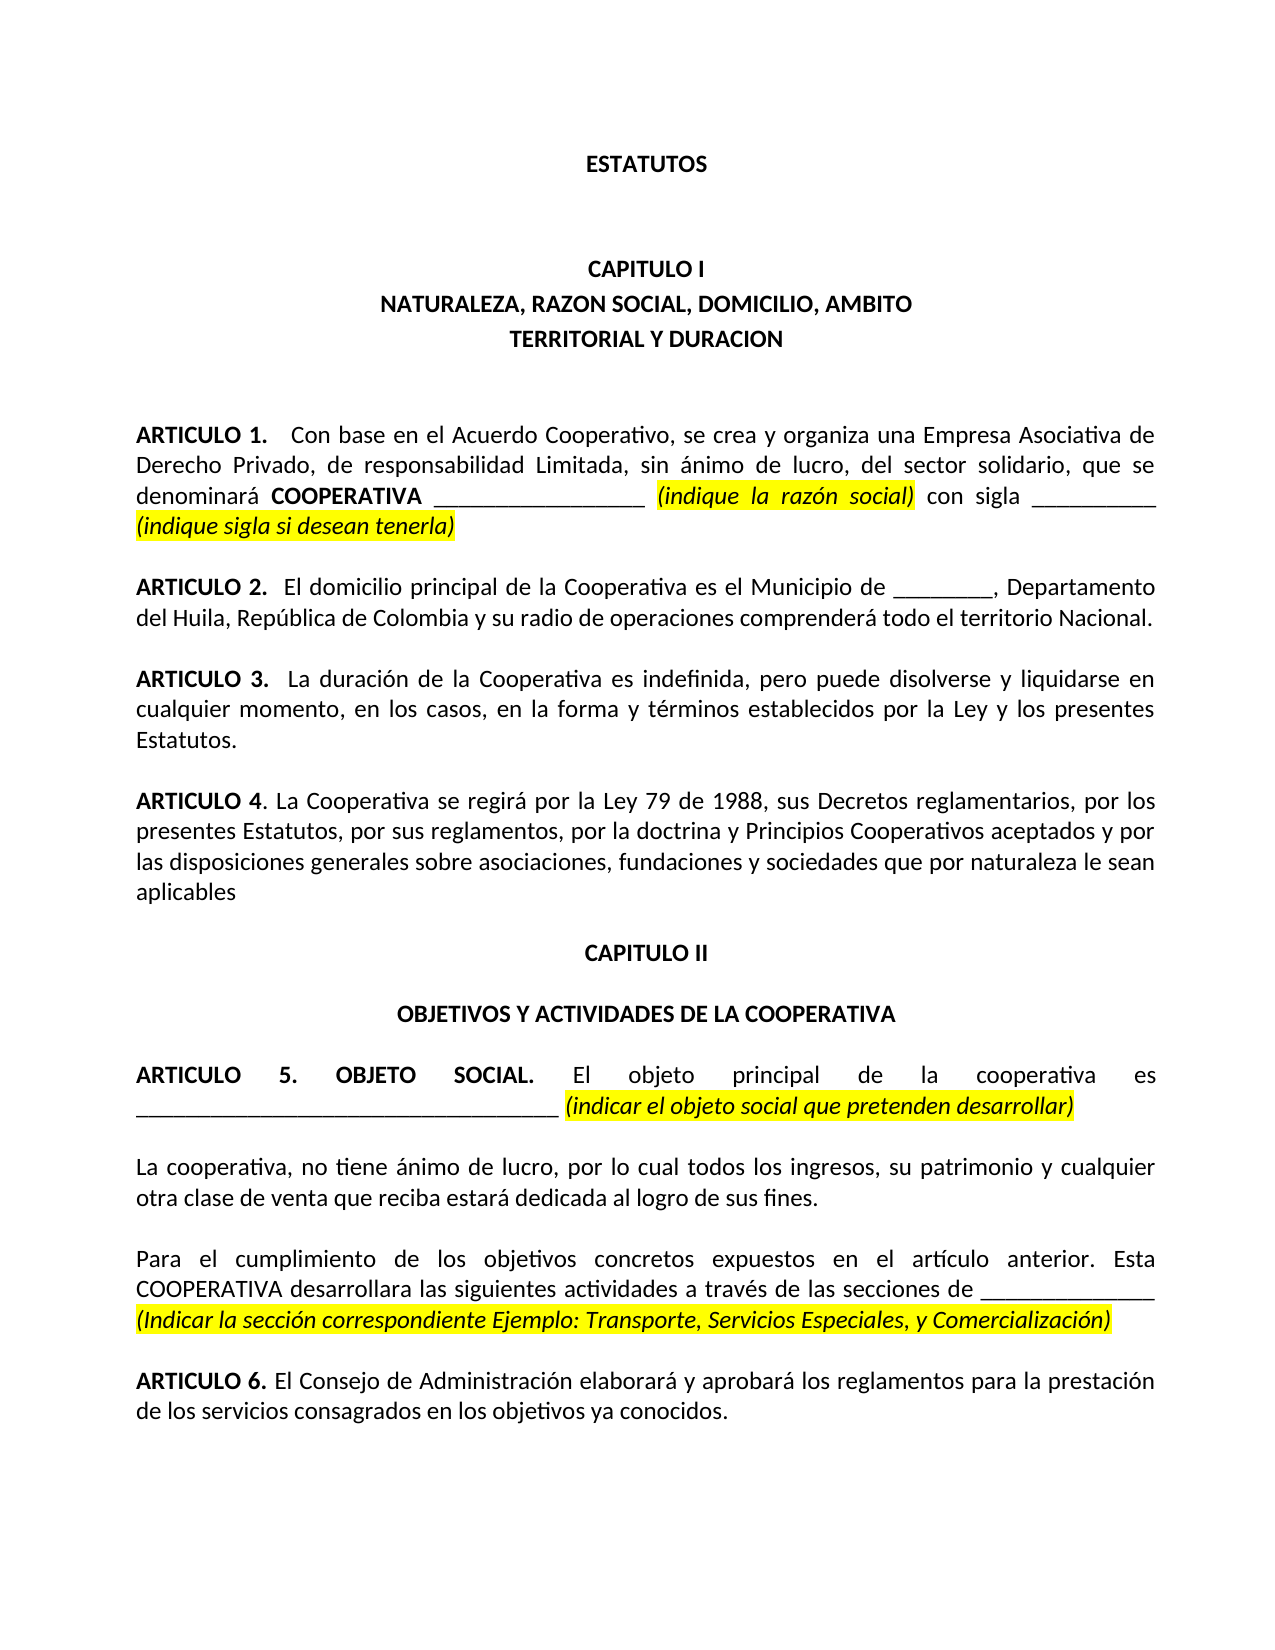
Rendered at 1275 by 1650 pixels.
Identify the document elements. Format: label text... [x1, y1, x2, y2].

text ARTICULO 5. OBJETO SOCIAL. El objeto principal de la cooperativa es __________________________________ (indicar el objeto social que pretenden desarrollar) [136, 1060, 1157, 1121]
text CAPITULO I [136, 253, 1157, 283]
text ARTICULO 1. Con base en el Acuerdo Cooperativo, se crea y organiza una Empresa Asociativa de Derecho Privado, de responsabilidad Limitada, sin ánimo de lucro, del sector solidario, que se denominará COOPERATIVA _________________ (indique la razón social) con sigla __________ (indique sigla si desean tenerla) [136, 419, 1157, 541]
subtitle ESTATUTOS [136, 148, 1157, 178]
text ARTICULO 4. La Cooperativa se regirá por la Ley 79 de 1988, sus Decretos reglamentarios, por los presentes Estatutos, por sus reglamentos, por la doctrina y Principios Cooperativos aceptados y por las disposiciones generales sobre asociaciones, fundaciones y sociedades que por naturaleza le sean aplicables [136, 785, 1157, 907]
text NATURALEZA, RAZON SOCIAL, DOMICILIO, AMBITO [136, 288, 1157, 318]
subtitle CAPITULO II [136, 938, 1157, 968]
text La cooperativa, no tiene ánimo de lucro, por lo cual todos los ingresos, su patrimonio y cualquier otra clase de venta que reciba estará dedicada al logro de sus fines. [136, 1151, 1157, 1212]
text Para el cumplimiento de los objetivos concretos expuestos en el artículo anterior. Esta COOPERATIVA desarrollara las siguientes actividades a través de las secciones de ______________ (Indicar la sección correspondiente Ejemplo: Transporte, Servicios Especiales, y Comercialización) [136, 1243, 1157, 1334]
text OBJETIVOS Y ACTIVIDADES DE LA COOPERATIVA [136, 999, 1157, 1029]
subtitle TERRITORIAL Y DURACION [136, 323, 1157, 353]
text ARTICULO 2. El domicilio principal de la Cooperativa es el Municipio de ________, Departamento del Huila, República de Colombia y su radio de operaciones comprenderá todo el territorio Nacional. [136, 571, 1157, 632]
text ARTICULO 6. El Consejo de Administración elaborará y aprobará los reglamentos para la prestación de los servicios consagrados en los objetivos ya conocidos. [136, 1365, 1157, 1426]
text ARTICULO 3. La duración de la Cooperativa es indefinida, pero puede disolverse y liquidarse en cualquier momento, en los casos, en la forma y términos establecidos por la Ley y los presentes Estatutos. [136, 663, 1157, 754]
